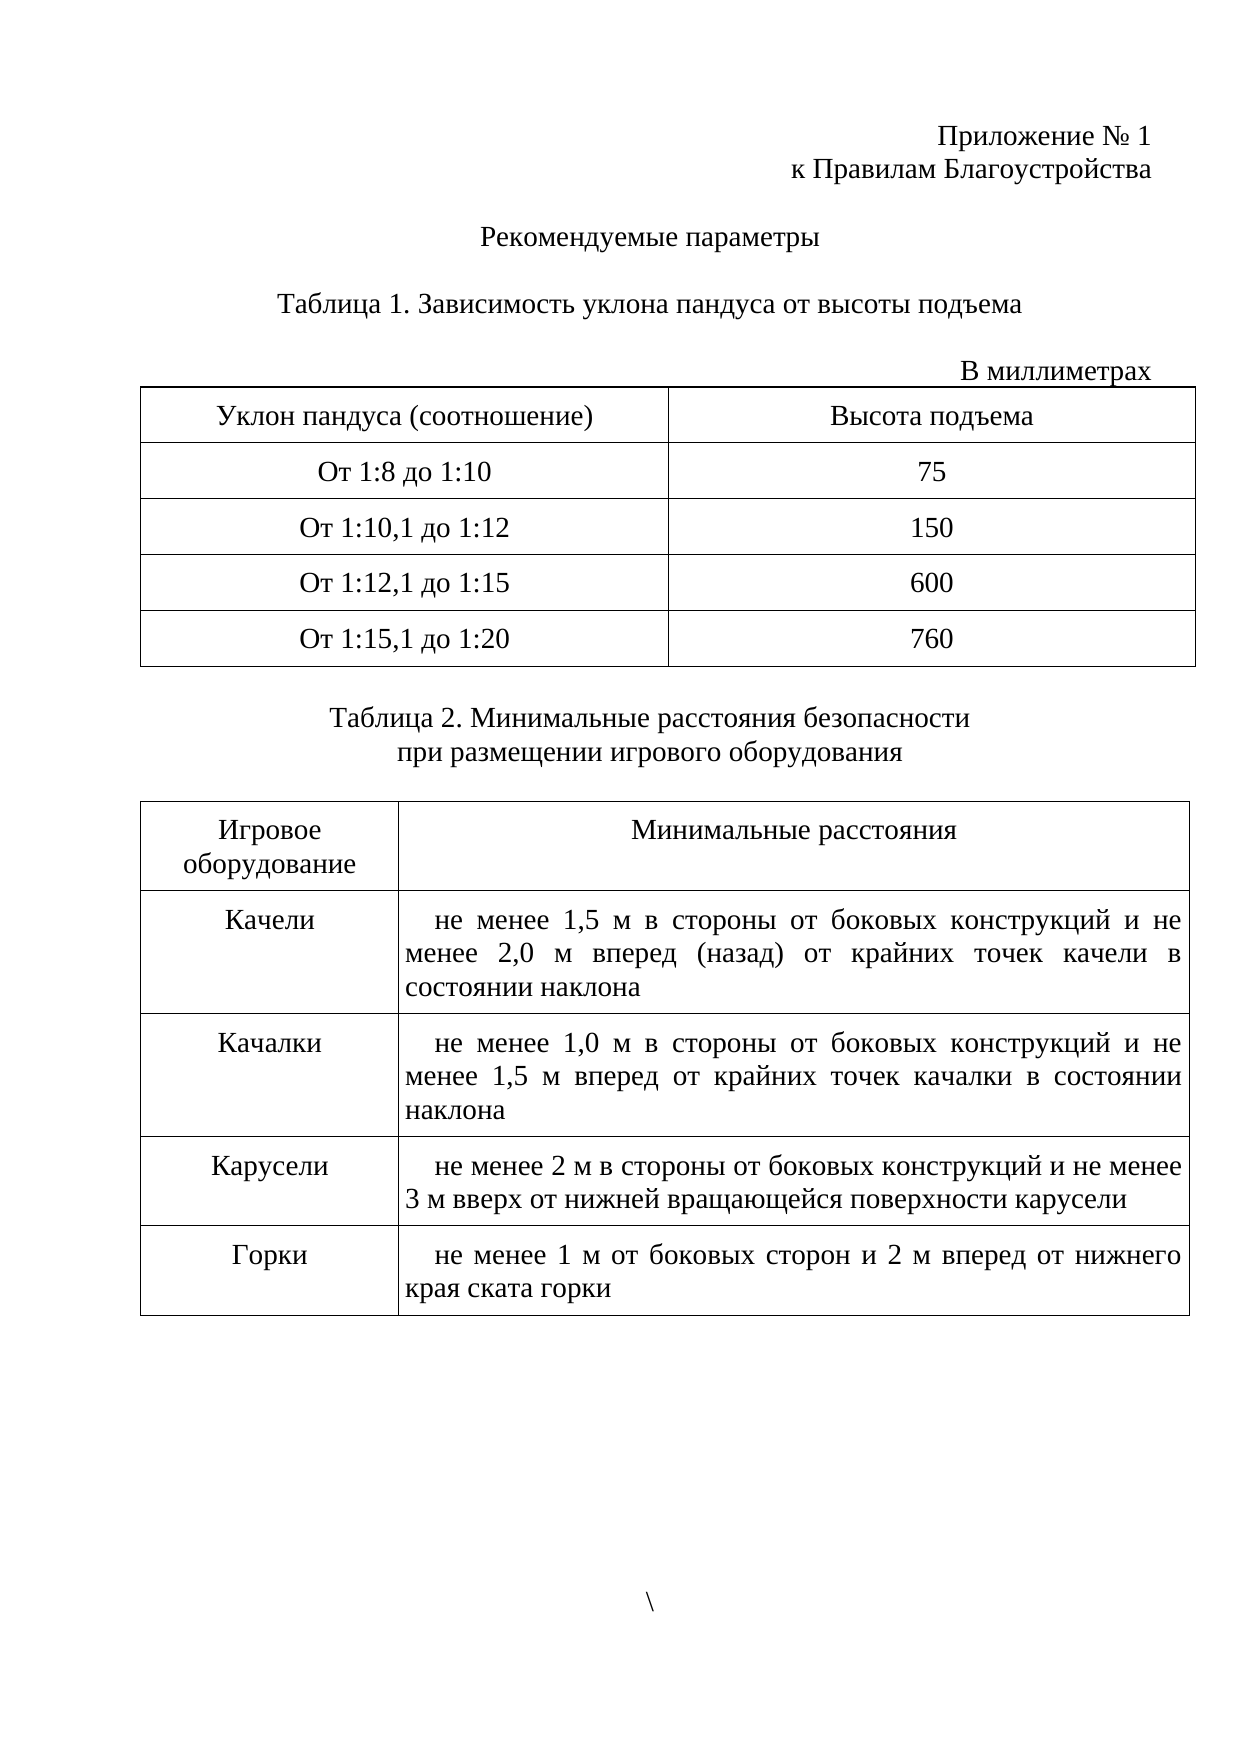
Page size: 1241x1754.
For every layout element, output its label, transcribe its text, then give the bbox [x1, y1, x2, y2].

table_header Игровое оборудование [141, 802, 398, 890]
text Таблица 1. Зависимость уклона пандуса от высоты подъема [148, 286, 1152, 319]
text к Правилам Благоустройства [148, 152, 1152, 185]
table_cell От 1:12,1 до 1:15 [141, 555, 668, 610]
text Таблица 2. Минимальные расстояния безопасности [148, 700, 1152, 734]
table_cell Карусели [141, 1137, 398, 1225]
table_cell От 1:10,1 до 1:12 [141, 499, 668, 554]
table_cell не менее от боковых сторон и вперед от нижнего края ската горки [399, 1226, 1189, 1315]
table_cell не менее в стороны от боковых конструкций и не менее вперед (назад) от крайних точек качели в состоянии наклона [399, 891, 1189, 1013]
text при размещении игрового оборудования [148, 734, 1152, 767]
text В миллиметрах [148, 353, 1152, 386]
table_cell 600 [669, 555, 1195, 610]
table_cell 760 [669, 611, 1195, 666]
table_header Минимальные расстояния [399, 802, 1189, 890]
table_cell От 1:8 до 1:10 [141, 443, 668, 498]
table_cell 150 [669, 499, 1195, 554]
text Рекомендуемые параметры [148, 219, 1152, 252]
table_cell Качалки [141, 1014, 398, 1136]
table_cell От 1:15,1 до 1:20 [141, 611, 668, 666]
table_cell 75 [669, 443, 1195, 498]
table_cell не менее в стороны от боковых конструкций и не менее вверх от нижней вращающейся поверхности карусели [399, 1137, 1189, 1225]
table_cell Качели [141, 891, 398, 1013]
table_header Высота подъема [669, 388, 1195, 442]
table_header Уклон пандуса (соотношение) [141, 388, 668, 442]
table_cell Горки [141, 1226, 398, 1315]
text \ [148, 1584, 1152, 1618]
table_cell не менее в стороны от боковых конструкций и не менее вперед от крайних точек качалки в состоянии наклона [399, 1014, 1189, 1136]
text Приложение № 1 [148, 118, 1152, 152]
